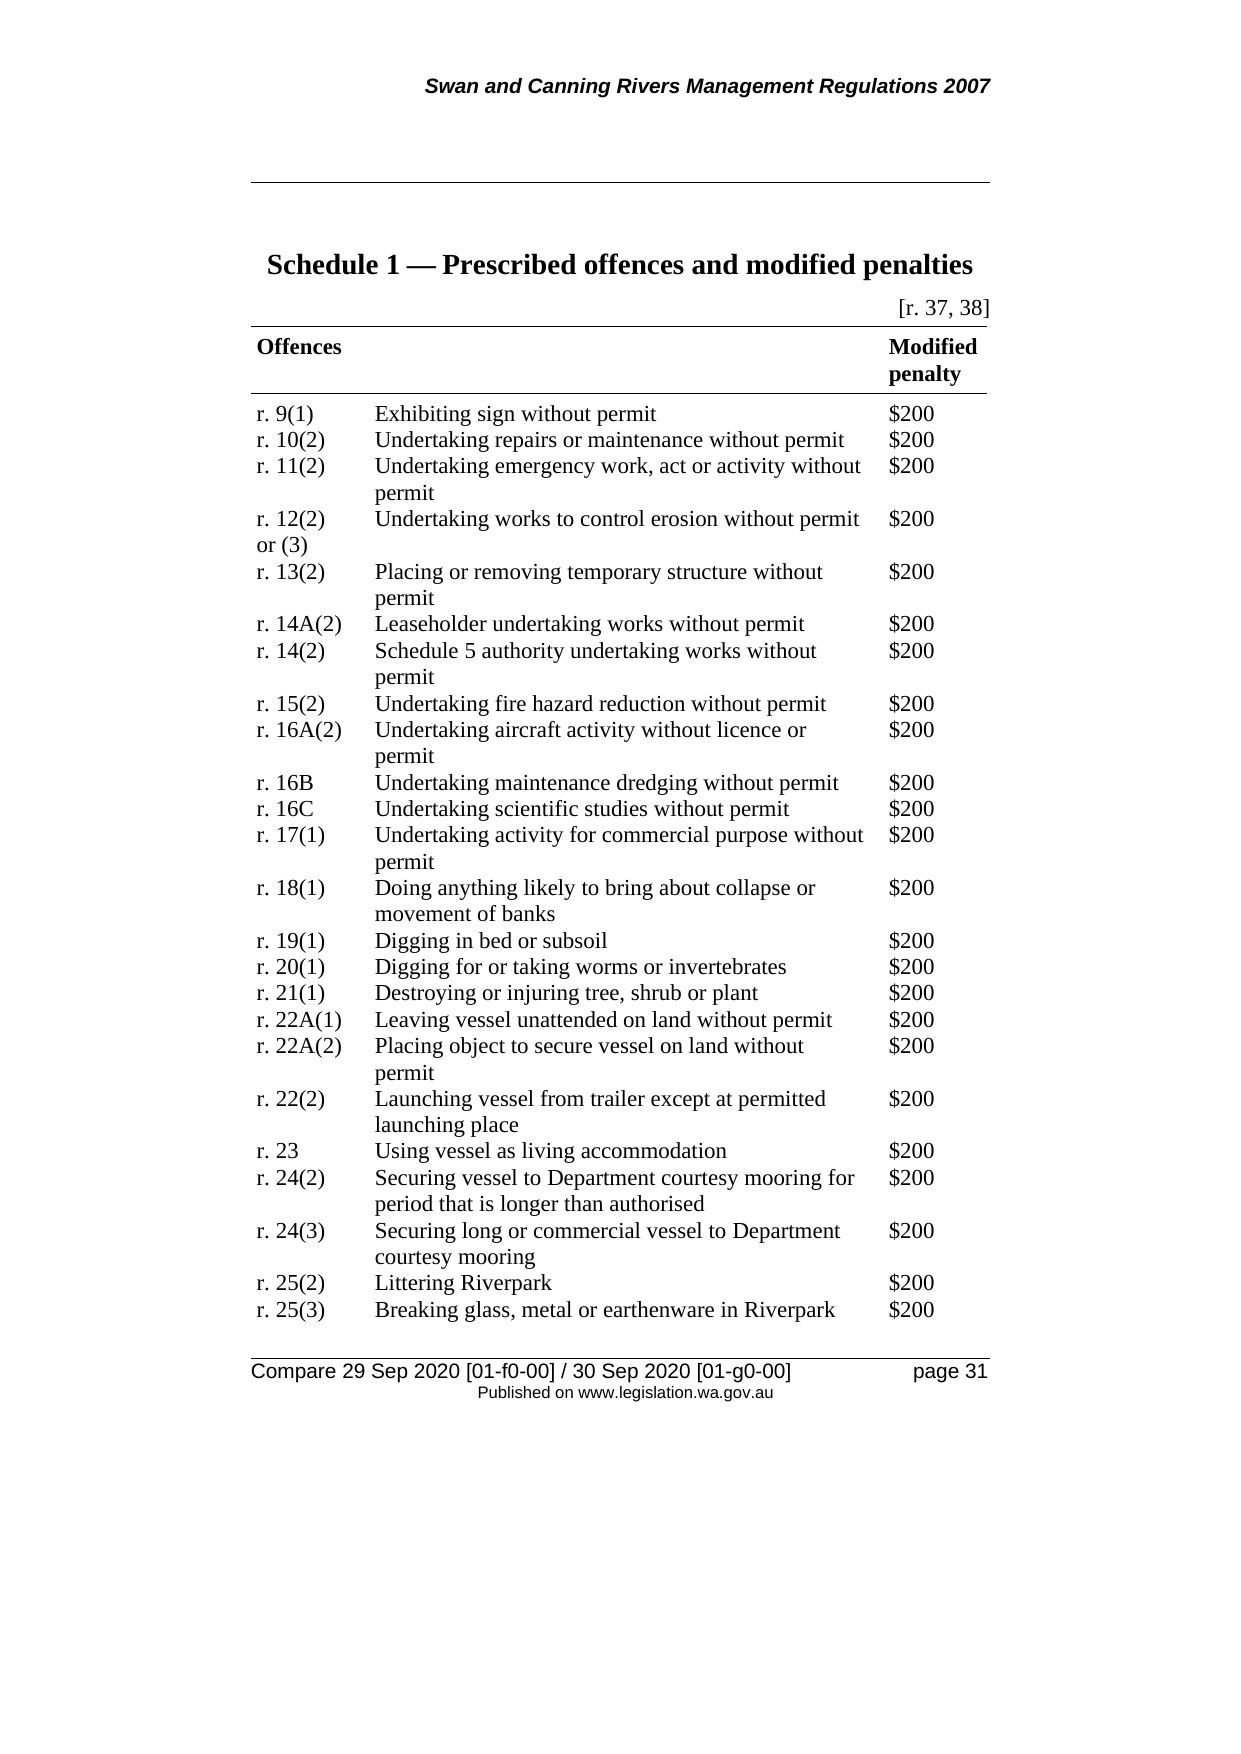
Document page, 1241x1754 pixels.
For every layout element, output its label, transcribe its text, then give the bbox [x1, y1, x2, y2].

table_cell Undertaking aircraft activity without licence or permit [369, 716, 871, 769]
table_cell r. 24(2) [251, 1164, 368, 1217]
table_cell Schedule 5 authority undertaking works without permit [369, 637, 871, 689]
table_cell Undertaking maintenance dredging without permit [369, 769, 871, 795]
table_cell r. 16C [251, 795, 368, 821]
table_cell Undertaking scientific studies without permit [369, 795, 871, 821]
table_cell $200 [871, 1296, 987, 1322]
table_cell r. 25(3) [251, 1296, 368, 1322]
table_cell r. 22A(1) [251, 1006, 368, 1032]
table_cell r. 19(1) [251, 927, 368, 953]
table_cell r. 16A(2) [251, 716, 368, 769]
table_cell $200 [871, 1217, 987, 1269]
table_cell $200 [871, 795, 987, 821]
table_cell $200 [871, 953, 987, 979]
table_cell $200 [871, 637, 987, 689]
table_cell Leaving vessel unattended on land without permit [369, 1006, 871, 1032]
table_cell Undertaking emergency work, act or activity without permit [369, 453, 871, 505]
table_cell r. 13(2) [251, 558, 368, 611]
table_header Modified penalty [871, 327, 987, 392]
table_cell r. 14A(2) [251, 611, 368, 637]
table_cell $200 [871, 1085, 987, 1138]
table_cell r. 21(1) [251, 980, 368, 1006]
table_cell r. 22A(2) [251, 1032, 368, 1085]
table_cell Undertaking activity for commercial purpose without permit [369, 821, 871, 874]
table_cell Digging in bed or subsoil [369, 927, 871, 953]
table_cell r. 10(2) [251, 426, 368, 452]
table_cell Leaseholder undertaking works without permit [369, 611, 871, 637]
table_cell $200 [871, 453, 987, 505]
table_cell Undertaking repairs or maintenance without permit [369, 426, 871, 452]
table_cell Undertaking fire hazard reduction without permit [369, 690, 871, 716]
table_cell Digging for or taking worms or invertebrates [369, 953, 871, 979]
table_cell $200 [871, 874, 987, 927]
table_cell r. 18(1) [251, 874, 368, 927]
table_cell Placing object to secure vessel on land without permit [369, 1032, 871, 1085]
table_cell $200 [871, 505, 987, 558]
table_cell Securing long or commercial vessel to Department courtesy mooring [369, 1217, 871, 1269]
table_cell r. 9(1) [251, 394, 368, 426]
table_cell r. 14(2) [251, 637, 368, 689]
table_cell Securing vessel to Department courtesy mooring for period that is longer than authorised [369, 1164, 871, 1217]
table_cell $200 [871, 1032, 987, 1085]
table_cell r. 15(2) [251, 690, 368, 716]
table_cell r. 22(2) [251, 1085, 368, 1138]
table_cell Placing or removing temporary structure without permit [369, 558, 871, 611]
table_cell $200 [871, 927, 987, 953]
table_cell $200 [871, 1164, 987, 1217]
table_cell $200 [871, 1138, 987, 1164]
table_cell $200 [871, 1006, 987, 1032]
table_cell Using vessel as living accommodation [369, 1138, 871, 1164]
table_cell $200 [871, 611, 987, 637]
table_cell r. 11(2) [251, 453, 368, 505]
table_cell Doing anything likely to bring about collapse or movement of banks [369, 874, 871, 927]
table_cell r. 16B [251, 769, 368, 795]
subtitle Schedule 1 — Prescribed offences and modified penalties [251, 247, 990, 281]
table_cell Destroying or injuring tree, shrub or plant [369, 980, 871, 1006]
table_cell Exhibiting sign without permit [369, 394, 871, 426]
table_cell r. 24(3) [251, 1217, 368, 1269]
table_cell Breaking glass, metal or earthenware in Riverpark [369, 1296, 871, 1322]
table_cell $200 [871, 821, 987, 874]
table_cell $200 [871, 769, 987, 795]
table_cell Launching vessel from trailer except at permitted launching place [369, 1085, 871, 1138]
table_cell $200 [871, 980, 987, 1006]
table_cell r. 20(1) [251, 953, 368, 979]
table_cell $200 [871, 394, 987, 426]
table_cell $200 [871, 690, 987, 716]
table_cell r. 17(1) [251, 821, 368, 874]
table_header Offences [251, 327, 871, 392]
table_cell $200 [871, 558, 987, 611]
table_cell $200 [871, 426, 987, 452]
table_cell $200 [871, 1269, 987, 1296]
table_cell Littering Riverpark [369, 1269, 871, 1296]
table_cell $200 [871, 716, 987, 769]
table_cell r. 12(2) or (3) [251, 505, 368, 558]
table_cell r. 25(2) [251, 1269, 368, 1296]
text [r. 37, 38] [251, 293, 990, 320]
table_cell r. 23 [251, 1138, 368, 1164]
table_cell Undertaking works to control erosion without permit [369, 505, 871, 558]
